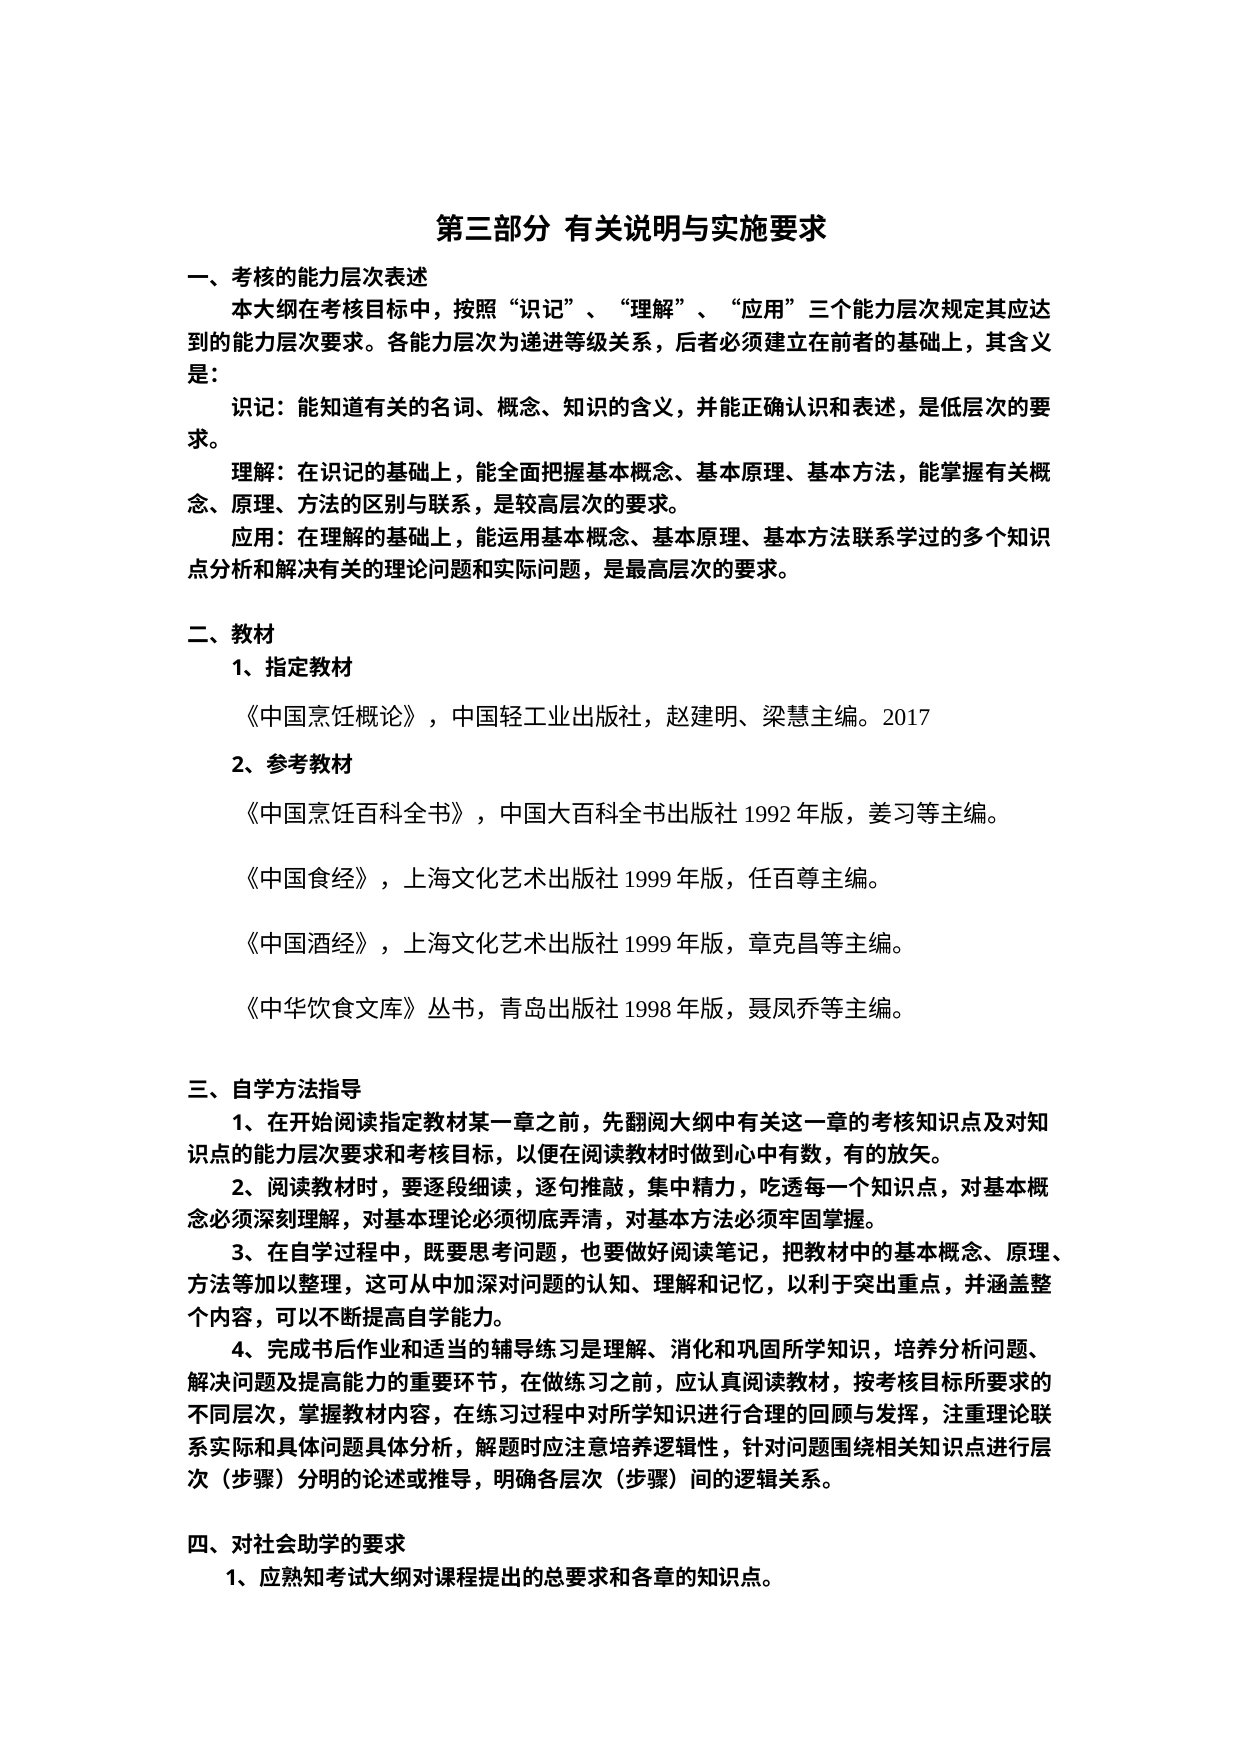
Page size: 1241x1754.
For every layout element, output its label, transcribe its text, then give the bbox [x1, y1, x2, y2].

text 3、在自学过程中，既要思考问题，也要做好阅读笔记，把教材中的基本概念、原理、方法等加以整理，这可从中加深对问题的认知、理解和记忆，以利于突出重点，并涵盖整个内容，可以不断提高自学能力。 [187, 1234, 1053, 1332]
text 三、自学方法指导 [187, 1072, 1053, 1104]
text 二、教材 [187, 617, 1053, 649]
text 《中国食经》，上海文化艺术出版社1999年版，任百尊主编。 [187, 844, 1053, 909]
text 一、考核的能力层次表述 [187, 259, 1053, 292]
text 1、在开始阅读指定教材某一章之前，先翻阅大纲中有关这一章的考核知识点及对知识点的能力层次要求和考核目标，以便在阅读教材时做到心中有数，有的放矢。 [187, 1104, 1053, 1169]
text 《中国烹饪百科全书》，中国大百科全书出版社1992年版，姜习等主编。 [187, 779, 1053, 844]
text 四、对社会助学的要求 [187, 1527, 1053, 1559]
text 4、完成书后作业和适当的辅导练习是理解、消化和巩固所学知识，培养分析问题、解决问题及提高能力的重要环节，在做练习之前，应认真阅读教材，按考核目标所要求的不同层次，掌握教材内容，在练习过程中对所学知识进行合理的回顾与发挥，注重理论联系实际和具体问题具体分析，解题时应注意培养逻辑性，针对问题围绕相关知识点进行层次（步骤）分明的论述或推导，明确各层次（步骤）间的逻辑关系。 [187, 1332, 1053, 1494]
text 《中国酒经》，上海文化艺术出版社1999年版，章克昌等主编。 [187, 909, 1053, 974]
text 理解：在识记的基础上，能全面把握基本概念、基本原理、基本方法，能掌握有关概念、原理、方法的区别与联系，是较高层次的要求。 [187, 454, 1053, 519]
text 《中华饮食文库》丛书，青岛出版社1998年版，聂凤乔等主编。 [187, 974, 1053, 1039]
text 1、应熟知考试大纲对课程提出的总要求和各章的知识点。 [225, 1559, 1053, 1592]
text 第三部分 有关说明与实施要求 [209, 194, 1053, 259]
text 2、阅读教材时，要逐段细读，逐句推敲，集中精力，吃透每一个知识点，对基本概念必须深刻理解，对基本理论必须彻底弄清，对基本方法必须牢固掌握。 [187, 1169, 1053, 1234]
text 1、指定教材 [231, 649, 1053, 682]
text 《中国烹饪概论》，中国轻工业出版社，赵建明、梁慧主编。2017 [187, 682, 1053, 747]
text 2、参考教材 [187, 747, 1053, 779]
text 本大纲在考核目标中，按照“识记”、“理解”、“应用”三个能力层次规定其应达到的能力层次要求。各能力层次为递进等级关系，后者必须建立在前者的基础上，其含义是： [187, 292, 1053, 389]
text 识记：能知道有关的名词、概念、知识的含义，并能正确认识和表述，是低层次的要求。 [187, 389, 1053, 454]
text 应用：在理解的基础上，能运用基本概念、基本原理、基本方法联系学过的多个知识点分析和解决有关的理论问题和实际问题，是最高层次的要求。 [187, 519, 1053, 584]
